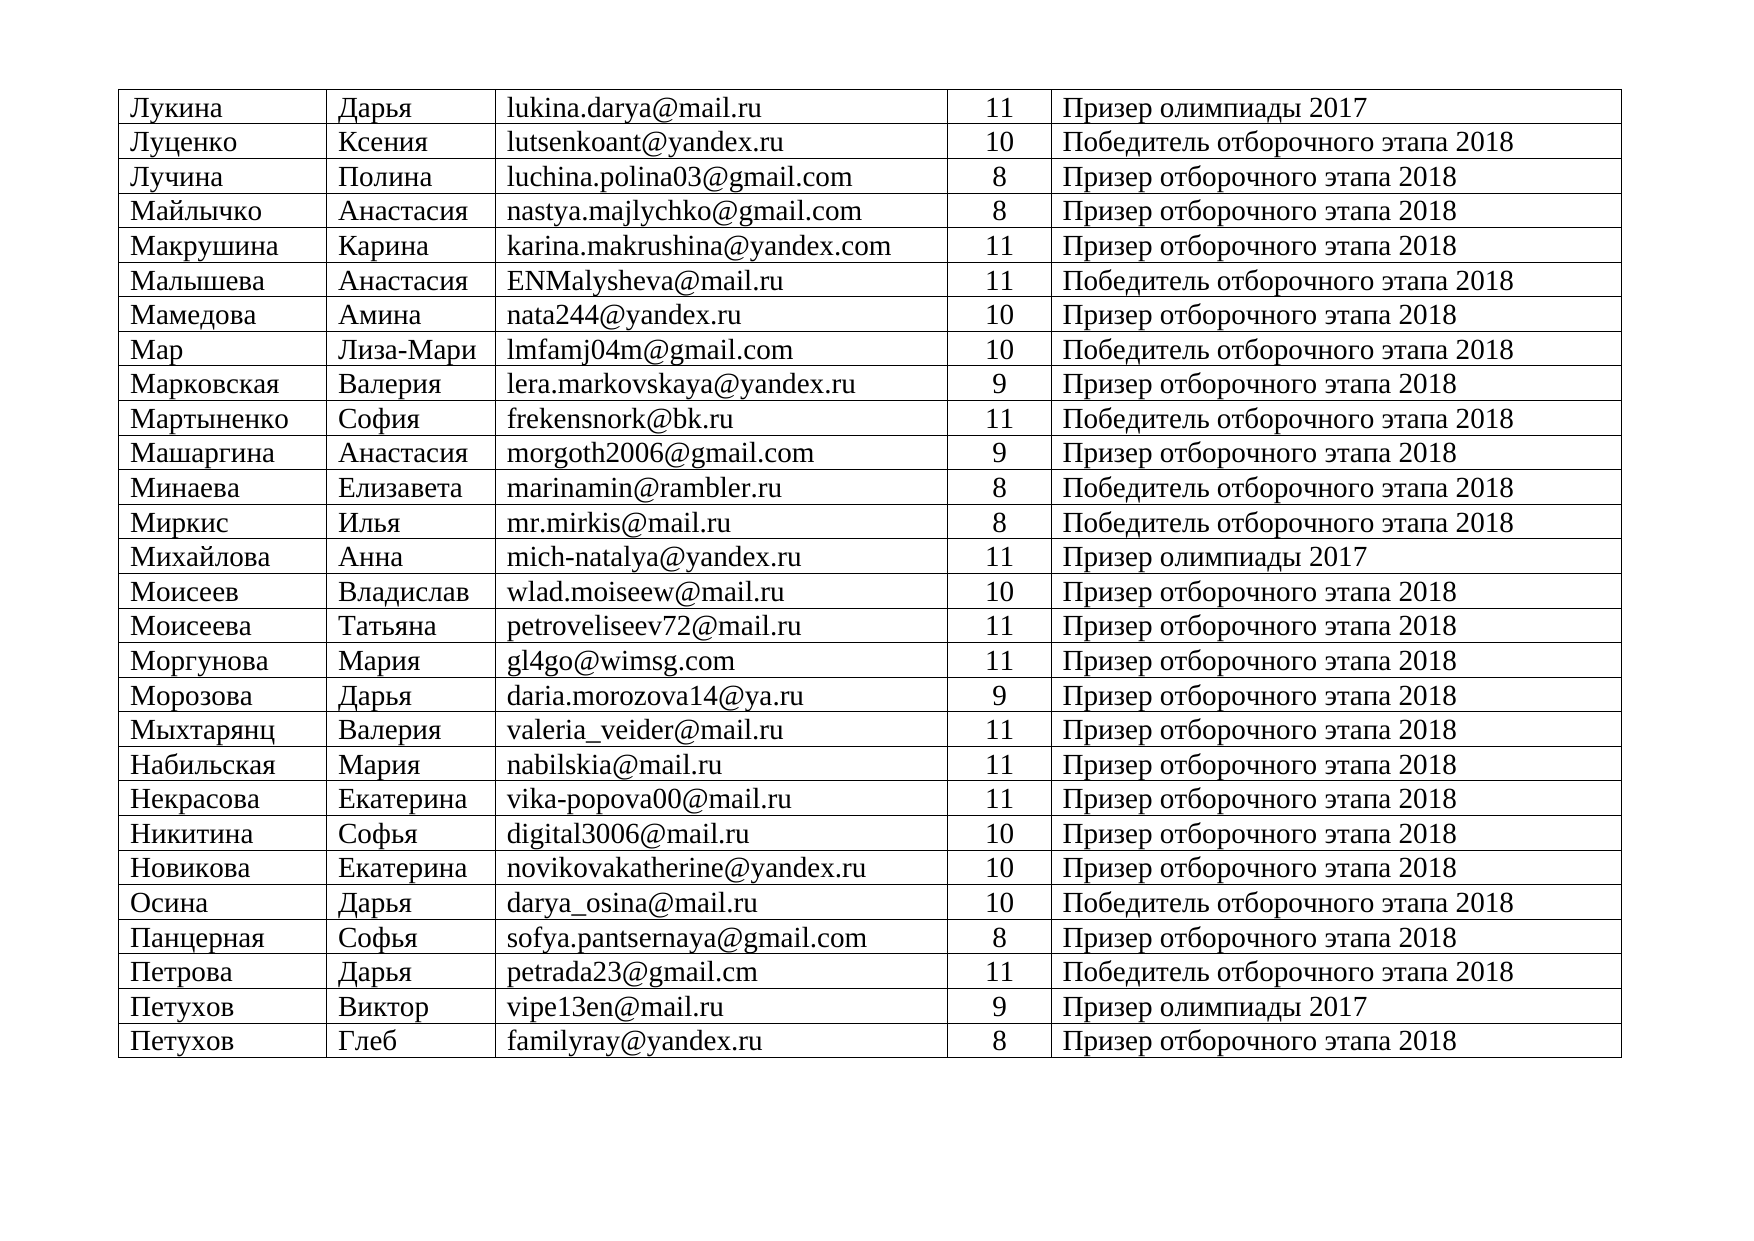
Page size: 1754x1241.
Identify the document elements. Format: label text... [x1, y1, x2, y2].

table_cell novikovakatherine@yandex.ru [496, 851, 947, 884]
table_cell morgoth2006@gmail.com [496, 436, 947, 469]
table_cell Дарья [327, 90, 495, 123]
table_cell ENMalysheva@mail.ru [496, 263, 947, 296]
table_cell Моисеев [119, 574, 326, 607]
table_cell gl4go@wimsg.com [496, 643, 947, 677]
table_cell Дарья [327, 954, 495, 988]
table_cell София [327, 401, 495, 434]
table_cell Мар [119, 332, 326, 365]
table_cell Софья [327, 920, 495, 953]
table_cell Миркис [119, 505, 326, 538]
table_cell 10 [948, 574, 1051, 607]
table_cell Малышева [119, 263, 326, 296]
table_cell Победитель отборочного этапа 2018 [1052, 470, 1621, 504]
table_cell Мамедова [119, 297, 326, 331]
table_cell Моисеева [119, 609, 326, 642]
table_cell 11 [948, 643, 1051, 677]
table_cell Некрасова [119, 781, 326, 815]
table_cell lera.markovskaya@yandex.ru [496, 366, 947, 400]
table_cell Анастасия [327, 263, 495, 296]
table_cell 9 [948, 366, 1051, 400]
table_cell 11 [948, 781, 1051, 815]
table_cell Призер отборочного этапа 2018 [1052, 920, 1621, 953]
table_cell Мыхтарянц [119, 712, 326, 746]
table_cell Призер олимпиады 2017 [1052, 90, 1621, 123]
table_cell 9 [948, 678, 1051, 711]
table_cell Новикова [119, 851, 326, 884]
table_cell Победитель отборочного этапа 2018 [1052, 332, 1621, 365]
table_cell 8 [948, 1024, 1051, 1057]
table_cell sofya.pantsernaya@gmail.com [496, 920, 947, 953]
table_cell Призер отборочного этапа 2018 [1052, 436, 1621, 469]
table_cell Призер отборочного этапа 2018 [1052, 747, 1621, 780]
table_cell Мария [327, 747, 495, 780]
table_cell Михайлова [119, 539, 326, 573]
table_cell Призер отборочного этапа 2018 [1052, 678, 1621, 711]
table_cell Лучина [119, 159, 326, 192]
table_cell Минаева [119, 470, 326, 504]
table_cell lmfamj04m@gmail.com [496, 332, 947, 365]
table_cell Победитель отборочного этапа 2018 [1052, 885, 1621, 919]
table_cell Призер олимпиады 2017 [1052, 539, 1621, 573]
table_cell Илья [327, 505, 495, 538]
table_cell vika-popova00@mail.ru [496, 781, 947, 815]
table_cell 8 [948, 159, 1051, 192]
table_cell Петухов [119, 1024, 326, 1057]
table_cell digital3006@mail.ru [496, 816, 947, 849]
table_cell 11 [948, 954, 1051, 988]
table_cell Петрова [119, 954, 326, 988]
table_cell Призер отборочного этапа 2018 [1052, 1024, 1621, 1057]
table_cell karina.makrushina@yandex.com [496, 228, 947, 262]
table_cell Моргунова [119, 643, 326, 677]
table_cell marinamin@rambler.ru [496, 470, 947, 504]
table_cell Призер отборочного этапа 2018 [1052, 851, 1621, 884]
table_cell 10 [948, 332, 1051, 365]
table_cell petroveliseev72@mail.ru [496, 609, 947, 642]
table_cell Мартыненко [119, 401, 326, 434]
table_cell Софья [327, 816, 495, 849]
table_cell Машаргина [119, 436, 326, 469]
table_cell Призер олимпиады 2017 [1052, 989, 1621, 1022]
table_cell Призер отборочного этапа 2018 [1052, 159, 1621, 192]
table_cell 10 [948, 297, 1051, 331]
table_cell wlad.moiseew@mail.ru [496, 574, 947, 607]
table_cell Луценко [119, 124, 326, 158]
table_cell 11 [948, 90, 1051, 123]
table_cell Призер отборочного этапа 2018 [1052, 643, 1621, 677]
table_cell Призер отборочного этапа 2018 [1052, 228, 1621, 262]
table_cell Марковская [119, 366, 326, 400]
table_cell Дарья [327, 678, 495, 711]
table_cell luchina.polina03@gmail.com [496, 159, 947, 192]
table_cell 11 [948, 228, 1051, 262]
table_cell frekensnork@bk.ru [496, 401, 947, 434]
table_cell 10 [948, 816, 1051, 849]
table_cell Майлычко [119, 194, 326, 227]
table_cell vipe13en@mail.ru [496, 989, 947, 1022]
table_cell Лукина [119, 90, 326, 123]
table_cell Глеб [327, 1024, 495, 1057]
table_cell Победитель отборочного этапа 2018 [1052, 505, 1621, 538]
table_cell 10 [948, 124, 1051, 158]
table_cell Валерия [327, 366, 495, 400]
table_cell Призер отборочного этапа 2018 [1052, 781, 1621, 815]
table_cell Макрушина [119, 228, 326, 262]
table_cell 9 [948, 436, 1051, 469]
table_cell Амина [327, 297, 495, 331]
table_cell Петухов [119, 989, 326, 1022]
table_cell mr.mirkis@mail.ru [496, 505, 947, 538]
table_cell Призер отборочного этапа 2018 [1052, 816, 1621, 849]
table_cell 11 [948, 539, 1051, 573]
table_cell Татьяна [327, 609, 495, 642]
table_cell Елизавета [327, 470, 495, 504]
table_cell Призер отборочного этапа 2018 [1052, 712, 1621, 746]
table_cell Морозова [119, 678, 326, 711]
table_cell 10 [948, 851, 1051, 884]
table_cell 8 [948, 505, 1051, 538]
table_cell Победитель отборочного этапа 2018 [1052, 263, 1621, 296]
table_cell 10 [948, 885, 1051, 919]
table_cell Призер отборочного этапа 2018 [1052, 574, 1621, 607]
table_cell Призер отборочного этапа 2018 [1052, 366, 1621, 400]
table_cell Призер отборочного этапа 2018 [1052, 194, 1621, 227]
table_cell darya_osina@mail.ru [496, 885, 947, 919]
table_cell mich-natalya@yandex.ru [496, 539, 947, 573]
table_cell Дарья [327, 885, 495, 919]
table_cell 8 [948, 194, 1051, 227]
table_cell valeria_veider@mail.ru [496, 712, 947, 746]
table_cell Анастасия [327, 436, 495, 469]
table_cell Победитель отборочного этапа 2018 [1052, 401, 1621, 434]
table_cell petrada23@gmail.cm [496, 954, 947, 988]
table_cell Карина [327, 228, 495, 262]
table_cell lukina.darya@mail.ru [496, 90, 947, 123]
table_cell Полина [327, 159, 495, 192]
table_cell Победитель отборочного этапа 2018 [1052, 954, 1621, 988]
table_cell 11 [948, 263, 1051, 296]
table_cell 8 [948, 470, 1051, 504]
table_cell 9 [948, 989, 1051, 1022]
table_cell daria.morozova14@ya.ru [496, 678, 947, 711]
table_cell Никитина [119, 816, 326, 849]
table_cell Анна [327, 539, 495, 573]
table_cell Анастасия [327, 194, 495, 227]
table_cell Екатерина [327, 781, 495, 815]
table_cell Осина [119, 885, 326, 919]
table_cell Панцерная [119, 920, 326, 953]
table_cell familyray@yandex.ru [496, 1024, 947, 1057]
table_cell Лиза-Мари [327, 332, 495, 365]
table_cell Призер отборочного этапа 2018 [1052, 609, 1621, 642]
table_cell nabilskia@mail.ru [496, 747, 947, 780]
table_cell Валерия [327, 712, 495, 746]
table_cell nata244@yandex.ru [496, 297, 947, 331]
table_cell 11 [948, 712, 1051, 746]
table_cell Владислав [327, 574, 495, 607]
table_cell Набильская [119, 747, 326, 780]
table_cell Ксения [327, 124, 495, 158]
table_cell Призер отборочного этапа 2018 [1052, 297, 1621, 331]
table_cell Екатерина [327, 851, 495, 884]
table_cell 11 [948, 401, 1051, 434]
table_cell nastya.majlychko@gmail.com [496, 194, 947, 227]
table_cell Победитель отборочного этапа 2018 [1052, 124, 1621, 158]
table_cell Виктор [327, 989, 495, 1022]
table_cell 11 [948, 747, 1051, 780]
table_cell 11 [948, 609, 1051, 642]
table_cell 8 [948, 920, 1051, 953]
table_cell lutsenkoant@yandex.ru [496, 124, 947, 158]
table_cell Мария [327, 643, 495, 677]
